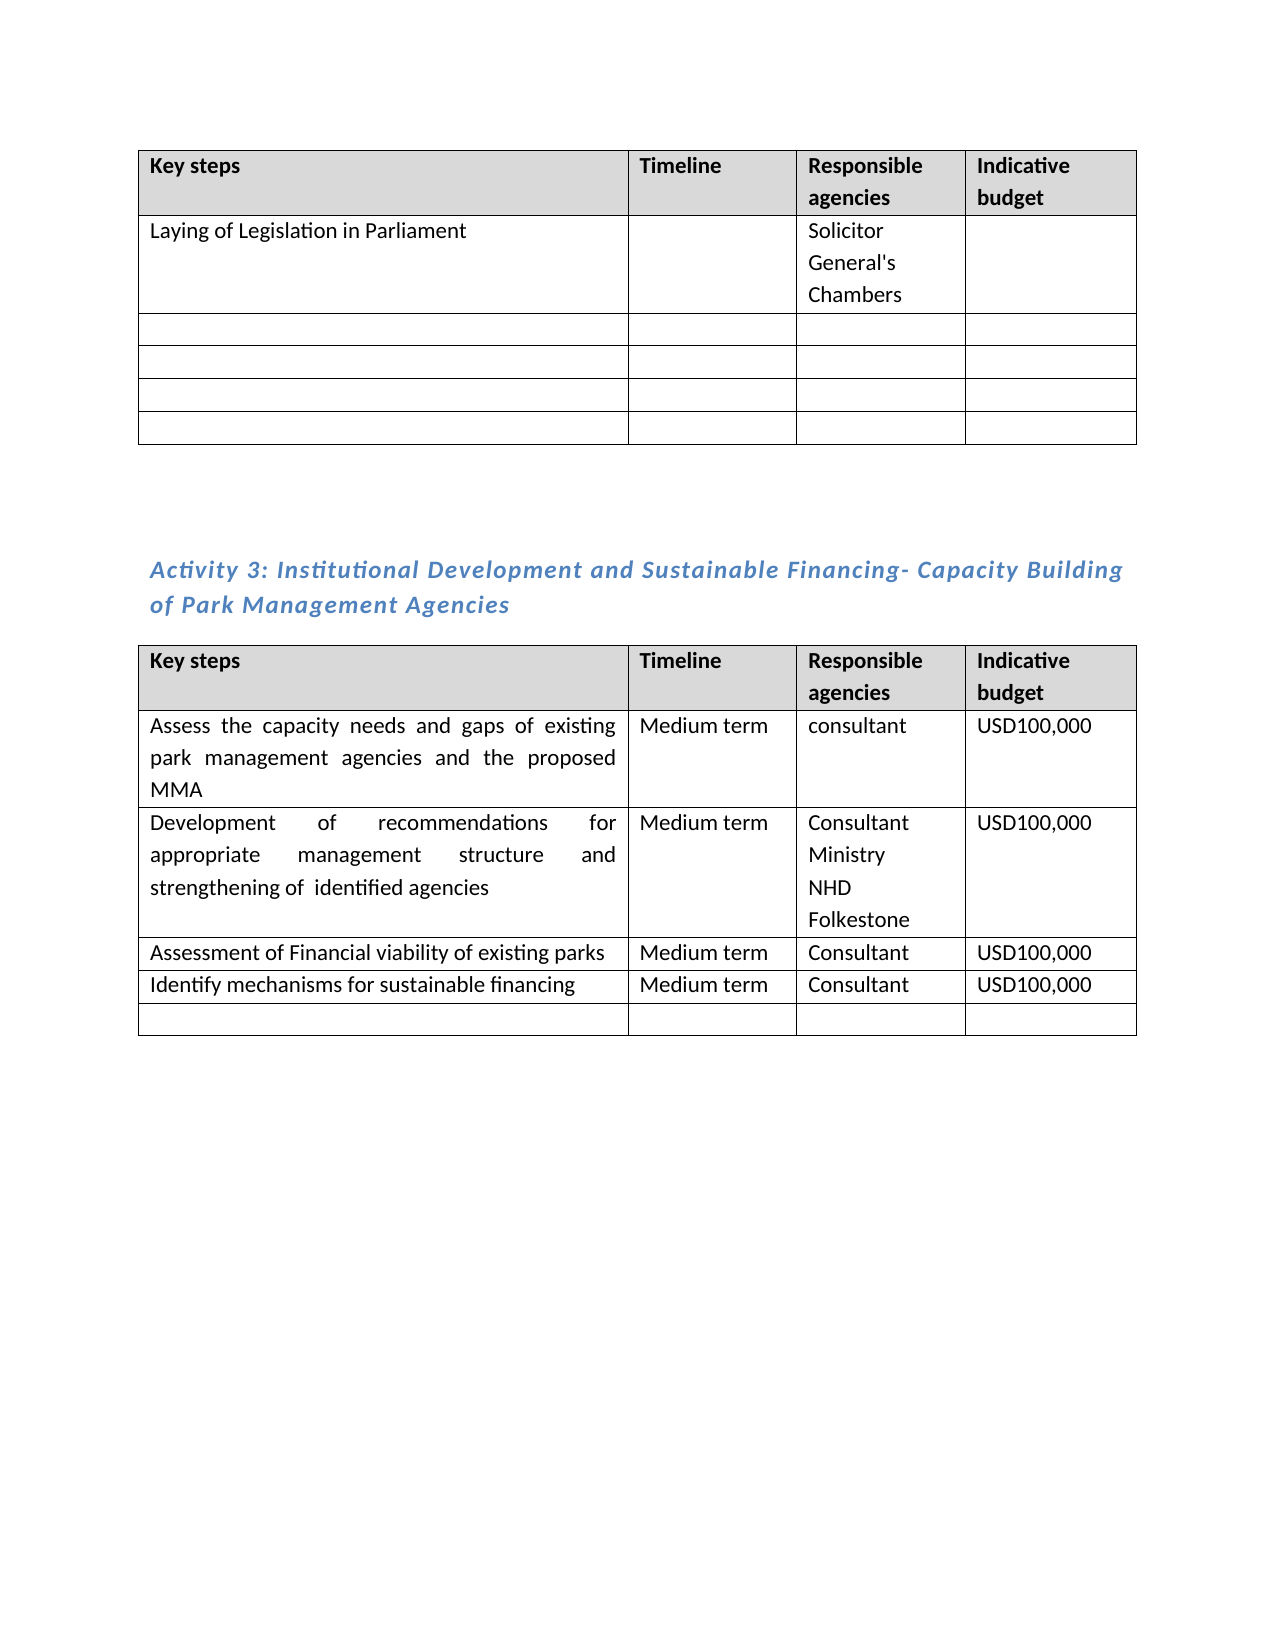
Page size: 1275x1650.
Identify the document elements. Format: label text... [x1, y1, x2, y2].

table_cell [629, 412, 796, 444]
table_cell Medium term [629, 711, 796, 807]
table_cell [797, 346, 965, 378]
table_cell Development of recommendations for appropriate management structure and strengthening of identified agencies [139, 808, 628, 937]
table_header Timeline [629, 646, 796, 710]
table_cell Identify mechanisms for sustainable financing [139, 971, 628, 1002]
table_cell [629, 314, 796, 345]
table_cell [629, 379, 796, 411]
table_cell Consultant [797, 938, 965, 969]
table_cell [139, 346, 628, 378]
table_header Indicative budget [966, 646, 1136, 710]
table_cell [797, 1004, 965, 1035]
table_cell [966, 216, 1136, 312]
table_cell Medium term [629, 971, 796, 1002]
table_cell Assess the capacity needs and gaps of existing park management agencies and the proposed MMA [139, 711, 628, 807]
table_cell USD100,000 [966, 711, 1136, 807]
table_header Responsible agencies [797, 151, 965, 215]
table_cell [966, 1004, 1136, 1035]
table_cell USD100,000 [966, 971, 1136, 1002]
table_cell Medium term [629, 938, 796, 969]
table_cell [797, 412, 965, 444]
table_cell USD100,000 [966, 938, 1136, 969]
table_cell Laying of Legislation in Parliament [139, 216, 628, 312]
table_cell Consultant Ministry NHD Folkestone [797, 808, 965, 937]
table_cell [139, 379, 628, 411]
table_cell [966, 412, 1136, 444]
table_cell [797, 379, 965, 411]
table_cell Consultant [797, 971, 965, 1002]
table_cell Solicitor General's Chambers [797, 216, 965, 312]
table_cell USD100,000 [966, 808, 1136, 937]
table_header Indicative budget [966, 151, 1136, 215]
table_cell [139, 314, 628, 345]
table_cell [629, 216, 796, 312]
table_cell Assessment of Financial viability of existing parks [139, 938, 628, 969]
table_cell [797, 314, 965, 345]
table_cell [966, 346, 1136, 378]
table_cell [139, 1004, 628, 1035]
table_cell [629, 346, 796, 378]
subtitle Activity 3: Institutional Development and Sustainable Financing- Capacity Building of Park Management Agencies [150, 554, 1125, 619]
table_header Timeline [629, 151, 796, 215]
table_cell [966, 379, 1136, 411]
table_cell [966, 314, 1136, 345]
table_header Key steps [139, 151, 628, 215]
table_cell [629, 1004, 796, 1035]
table_cell [139, 412, 628, 444]
table_header Key steps [139, 646, 628, 710]
table_header Responsible agencies [797, 646, 965, 710]
table_cell Medium term [629, 808, 796, 937]
table_cell consultant [797, 711, 965, 807]
